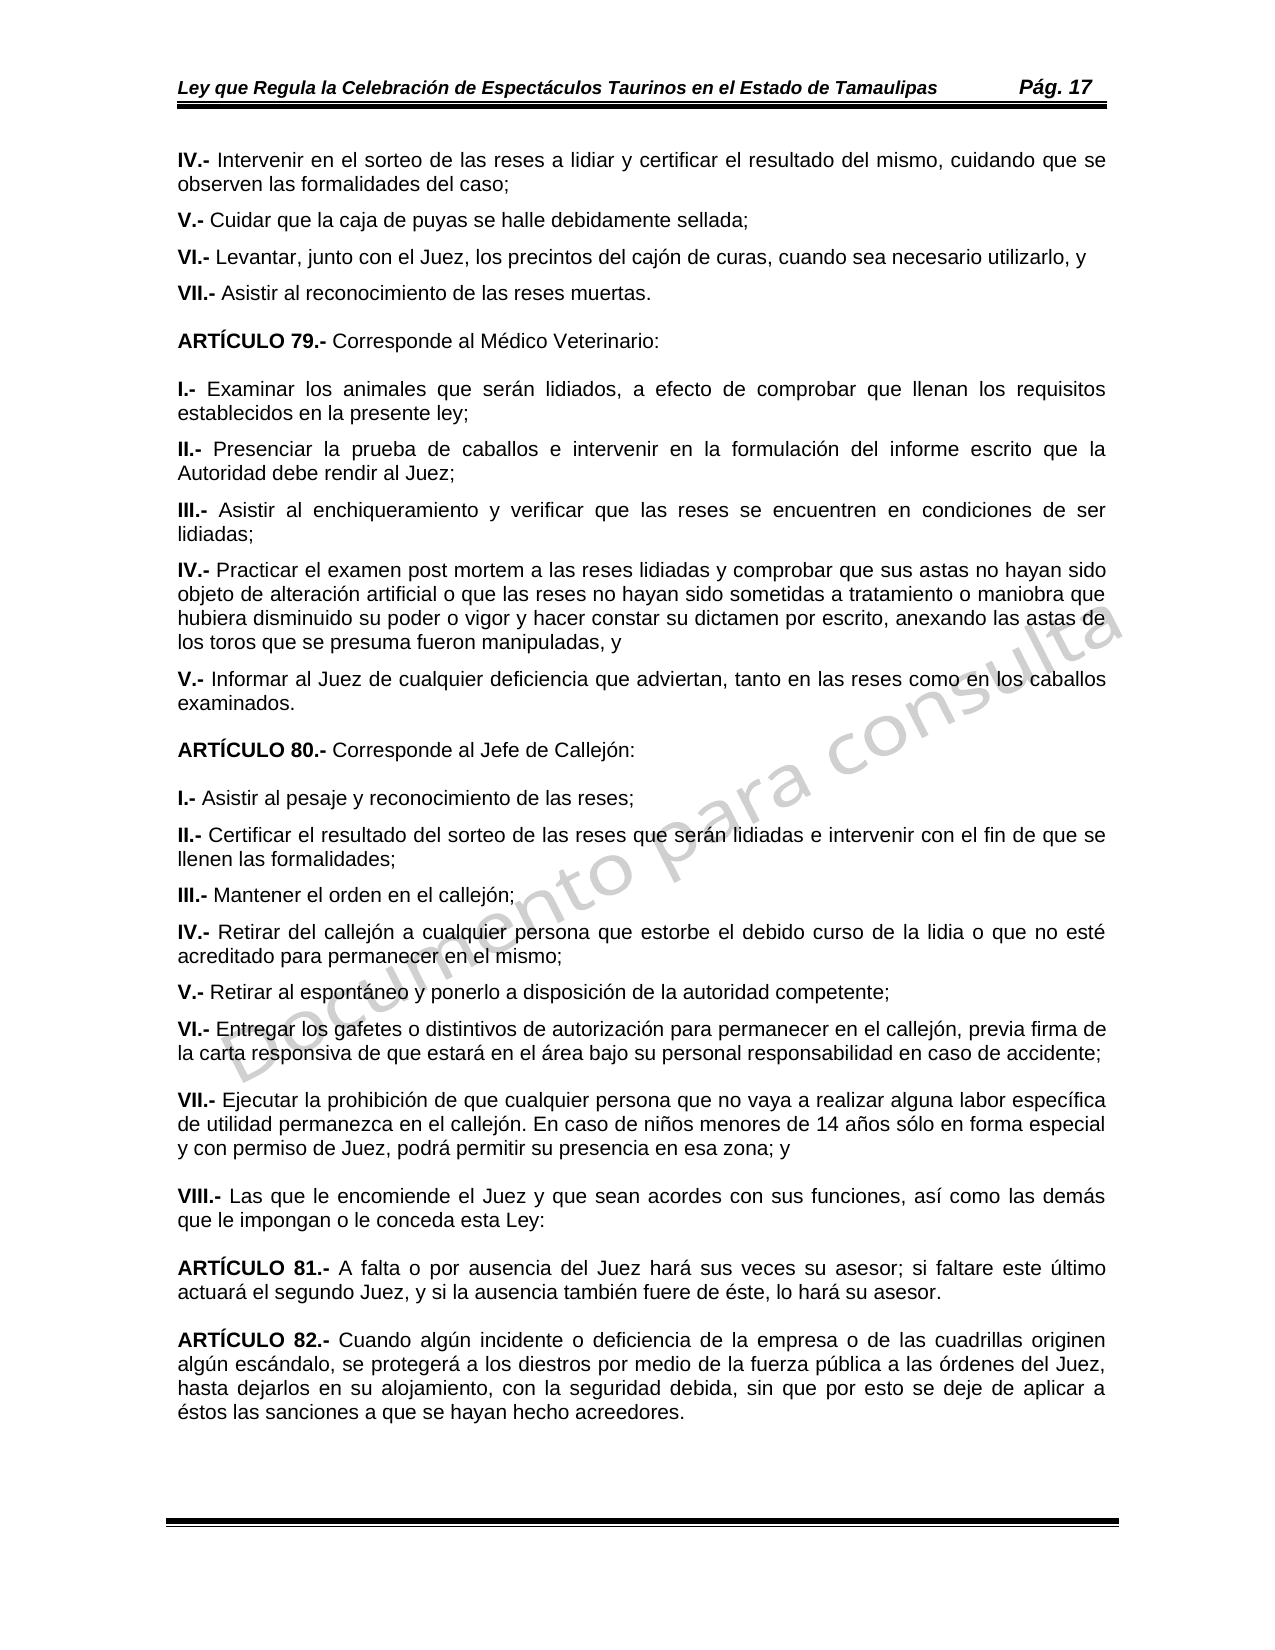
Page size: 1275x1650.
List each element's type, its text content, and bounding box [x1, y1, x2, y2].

text ARTÍCULO 80.- Corresponde al Jefe de Callejón: [177, 738, 1107, 762]
text I.- Asistir al pesaje y reconocimiento de las reses; [177, 786, 1107, 810]
text VI.- Levantar, junto con el Juez, los precintos del cajón de curas, cuando sea necesario utilizarlo, y [177, 244, 1107, 268]
text II.- Certificar el resultado del sorteo de las reses que serán lidiadas e intervenir con el fin de que se llenen las formalidades; [177, 823, 1107, 871]
text VII.- Ejecutar la prohibición de que cualquier persona que no vaya a realizar alguna labor específica de utilidad permanezca en el callejón. En caso de niños menores de 14 años sólo en forma especial y con permiso de Juez, podrá permitir su presencia en esa zona; y [177, 1088, 1107, 1160]
text III.- Asistir al enchiqueramiento y verificar que las reses se encuentren en condiciones de ser lidiadas; [177, 498, 1107, 546]
text ARTÍCULO 81.- A falta o por ausencia del Juez hará sus veces su asesor; si faltare este último actuará el segundo Juez, y si la ausencia también fuere de éste, lo hará su asesor. [177, 1256, 1107, 1304]
text II.- Presenciar la prueba de caballos e intervenir en la formulación del informe escrito que la Autoridad debe rendir al Juez; [177, 437, 1107, 485]
text VII.- Asistir al reconocimiento de las reses muertas. [177, 281, 1107, 305]
text VI.- Entregar los gafetes o distintivos de autorización para permanecer en el callejón, previa firma de la carta responsiva de que estará en el área bajo su personal responsabilidad en caso de accidente; [177, 1016, 1107, 1064]
text V.- Cuidar que la caja de puyas se halle debidamente sellada; [177, 208, 1107, 232]
text IV.- Retirar del callejón a cualquier persona que estorbe el debido curso de la lidia o que no esté acreditado para permanecer en el mismo; [177, 919, 1107, 967]
text III.- Mantener el orden en el callejón; [177, 883, 1107, 907]
text VIII.- Las que le encomiende el Juez y que sean acordes con sus funciones, así como las demás que le impongan o le conceda esta Ley: [177, 1184, 1107, 1232]
text ARTÍCULO 79.- Corresponde al Médico Veterinario: [177, 329, 1107, 353]
text V.- Informar al Juez de cualquier deficiencia que adviertan, tanto en las reses como en los caballos examinados. [177, 666, 1107, 714]
text IV.- Intervenir en el sorteo de las reses a lidiar y certificar el resultado del mismo, cuidando que se observen las formalidades del caso; [177, 148, 1107, 196]
text I.- Examinar los animales que serán lidiados, a efecto de comprobar que llenan los requisitos establecidos en la presente ley; [177, 377, 1107, 425]
text ARTÍCULO 82.- Cuando algún incidente o deficiencia de la empresa o de las cuadrillas originen algún escándalo, se protegerá a los diestros por medio de la fuerza pública a las órdenes del Juez, hasta dejarlos en su alojamiento, con la seguridad debida, sin que por esto se deje de aplicar a éstos las sanciones a que se hayan hecho acreedores. [177, 1328, 1107, 1424]
text IV.- Practicar el examen post mortem a las reses lidiadas y comprobar que sus astas no hayan sido objeto de alteración artificial o que las reses no hayan sido sometidas a tratamiento o maniobra que hubiera disminuido su poder o vigor y hacer constar su dictamen por escrito, anexando las astas de los toros que se presuma fueron manipuladas, y [177, 558, 1107, 654]
text V.- Retirar al espontáneo y ponerlo a disposición de la autoridad competente; [177, 980, 1107, 1004]
